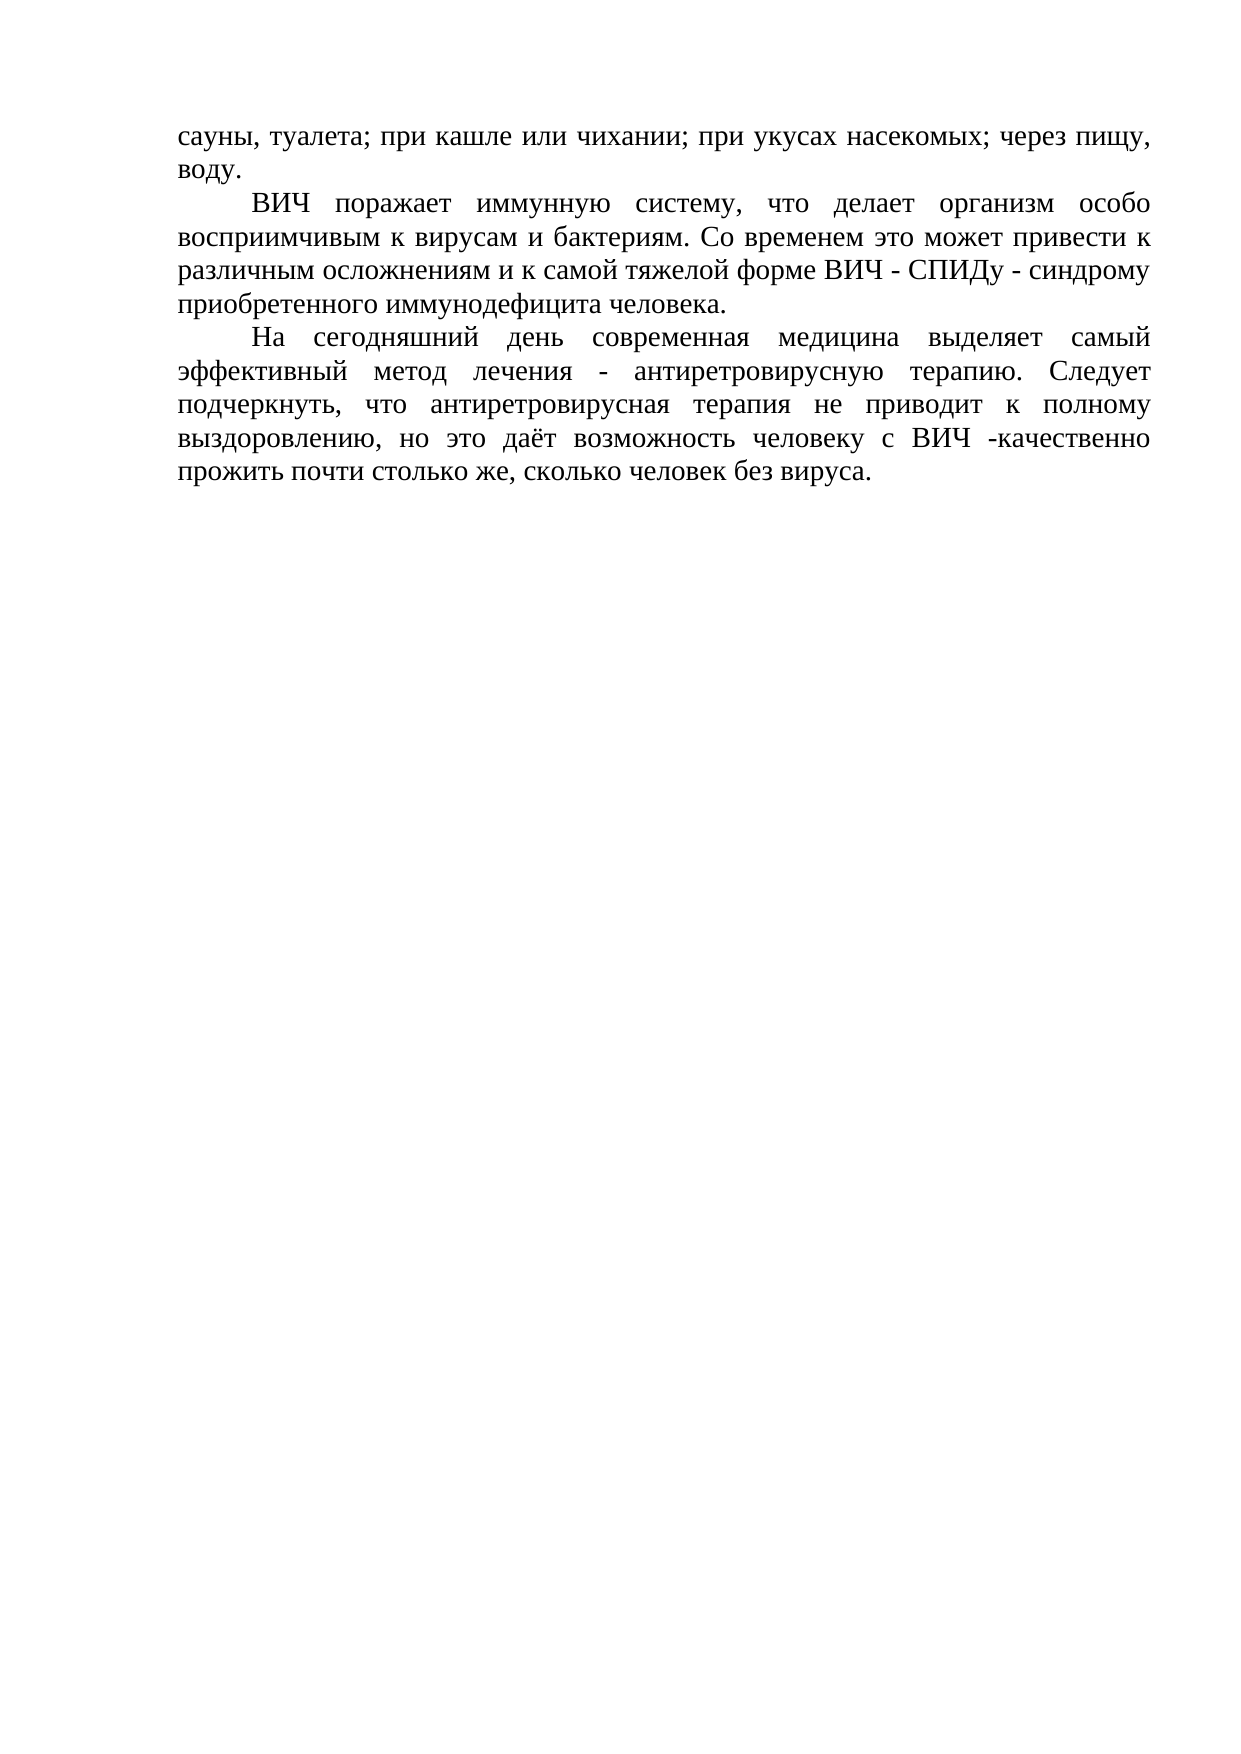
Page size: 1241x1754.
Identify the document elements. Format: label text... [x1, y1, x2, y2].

text На сегодняшний день современная медицина выделяет самый эффективный метод лечения - антиретровирусную терапию. Следует подчеркнуть, что антиретровирусная терапия не приводит к полному выздоровлению, но это даёт возможность человеку с ВИЧ -качественно прожить почти столько же, сколько человек без вируса. [177, 319, 1152, 487]
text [177, 118, 1152, 185]
text ВИЧ поражает иммунную систему, что делает организм особо восприимчивым к вирусам и бактериям. Со временем это может привести к различным осложнениям и к самой тяжелой форме ВИЧ - СПИДу - синдрому приобретенного иммунодефицита человека. [177, 185, 1152, 319]
